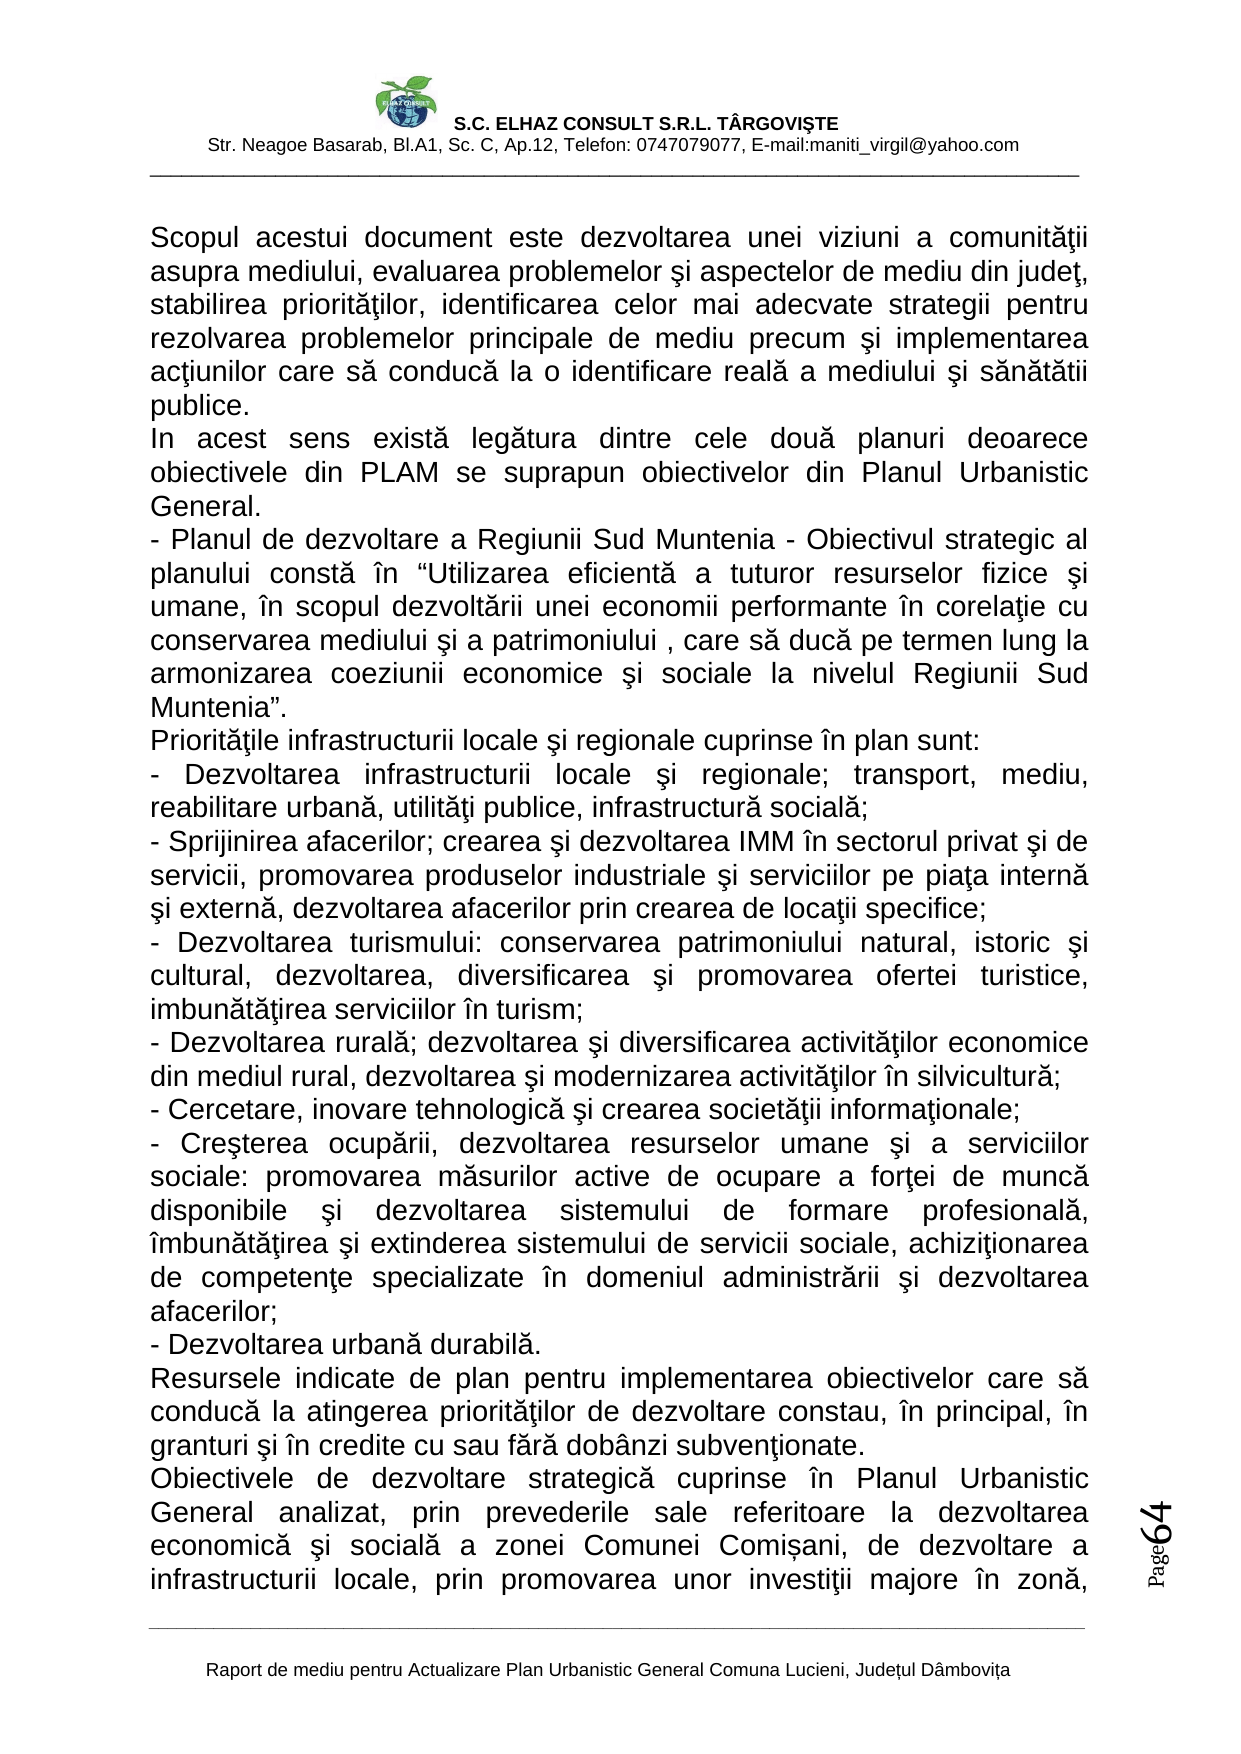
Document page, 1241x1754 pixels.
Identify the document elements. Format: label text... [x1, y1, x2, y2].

text Resursele indicate de plan pentru implementarea obiectivelor care să conducă la atingerea priorităţilor de dezvoltare constau, în principal, în granturi şi în credite cu sau fără dobânzi subvenţionate. [150, 1361, 1090, 1461]
text Priorităţile infrastructurii locale şi regionale cuprinse în plan sunt: [150, 723, 1090, 757]
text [150, 1461, 1090, 1595]
text In acest sens există legătura dintre cele două planuri deoarece obiectivele din PLAM se suprapun obiectivelor din Planul Urbanistic General. [150, 421, 1090, 522]
text - Dezvoltarea turismului: conservarea patrimoniului natural, istoric şi cultural, dezvoltarea, diversificarea şi promovarea ofertei turistice, imbunătăţirea serviciilor în turism; [150, 924, 1090, 1025]
text Scopul acestui document este dezvoltarea unei viziuni a comunităţii asupra mediului, evaluarea problemelor şi aspectelor de mediu din judeţ, stabilirea priorităţilor, identificarea celor mai adecvate strategii pentru rezolvarea problemelor principale de mediu precum şi implementarea acţiunilor care să conducă la o identificare reală a mediului şi sănătătii publice. [150, 220, 1090, 421]
text - Sprijinirea afacerilor; crearea şi dezvoltarea IMM în sectorul privat şi de servicii, promovarea produselor industriale şi serviciilor pe piaţa internă şi externă, dezvoltarea afacerilor prin crearea de locaţii specifice; [150, 824, 1090, 924]
text - Dezvoltarea urbană durabilă. [150, 1327, 1090, 1361]
text - Dezvoltarea rurală; dezvoltarea şi diversificarea activităţilor economice din mediul rural, dezvoltarea şi modernizarea activităţilor în silvicultură; [150, 1025, 1090, 1092]
text - Creşterea ocupării, dezvoltarea resurselor umane şi a serviciilor sociale: promovarea măsurilor active de ocupare a forţei de muncă disponibile şi dezvoltarea sistemului de formare profesională, îmbunătăţirea şi extinderea sistemului de servicii sociale, achiziţionarea de competenţe specializate în domeniul administrării şi dezvoltarea afacerilor; [150, 1126, 1090, 1327]
picture [373, 73, 438, 130]
text - Cercetare, inovare tehnologică şi crearea societăţii informaţionale; [150, 1092, 1090, 1126]
text - Dezvoltarea infrastructurii locale şi regionale; transport, mediu, reabilitare urbană, utilităţi publice, infrastructură socială; [150, 757, 1090, 824]
text - Planul de dezvoltare a Regiunii Sud Muntenia - Obiectivul strategic al planului constă în “Utilizarea eficientă a tuturor resurselor fizice şi umane, în scopul dezvoltării unei economii performante în corelaţie cu conservarea mediului şi a patrimoniului , care să ducă pe termen lung la armonizarea coeziunii economice şi sociale la nivelul Regiunii Sud Muntenia”. [150, 522, 1090, 723]
